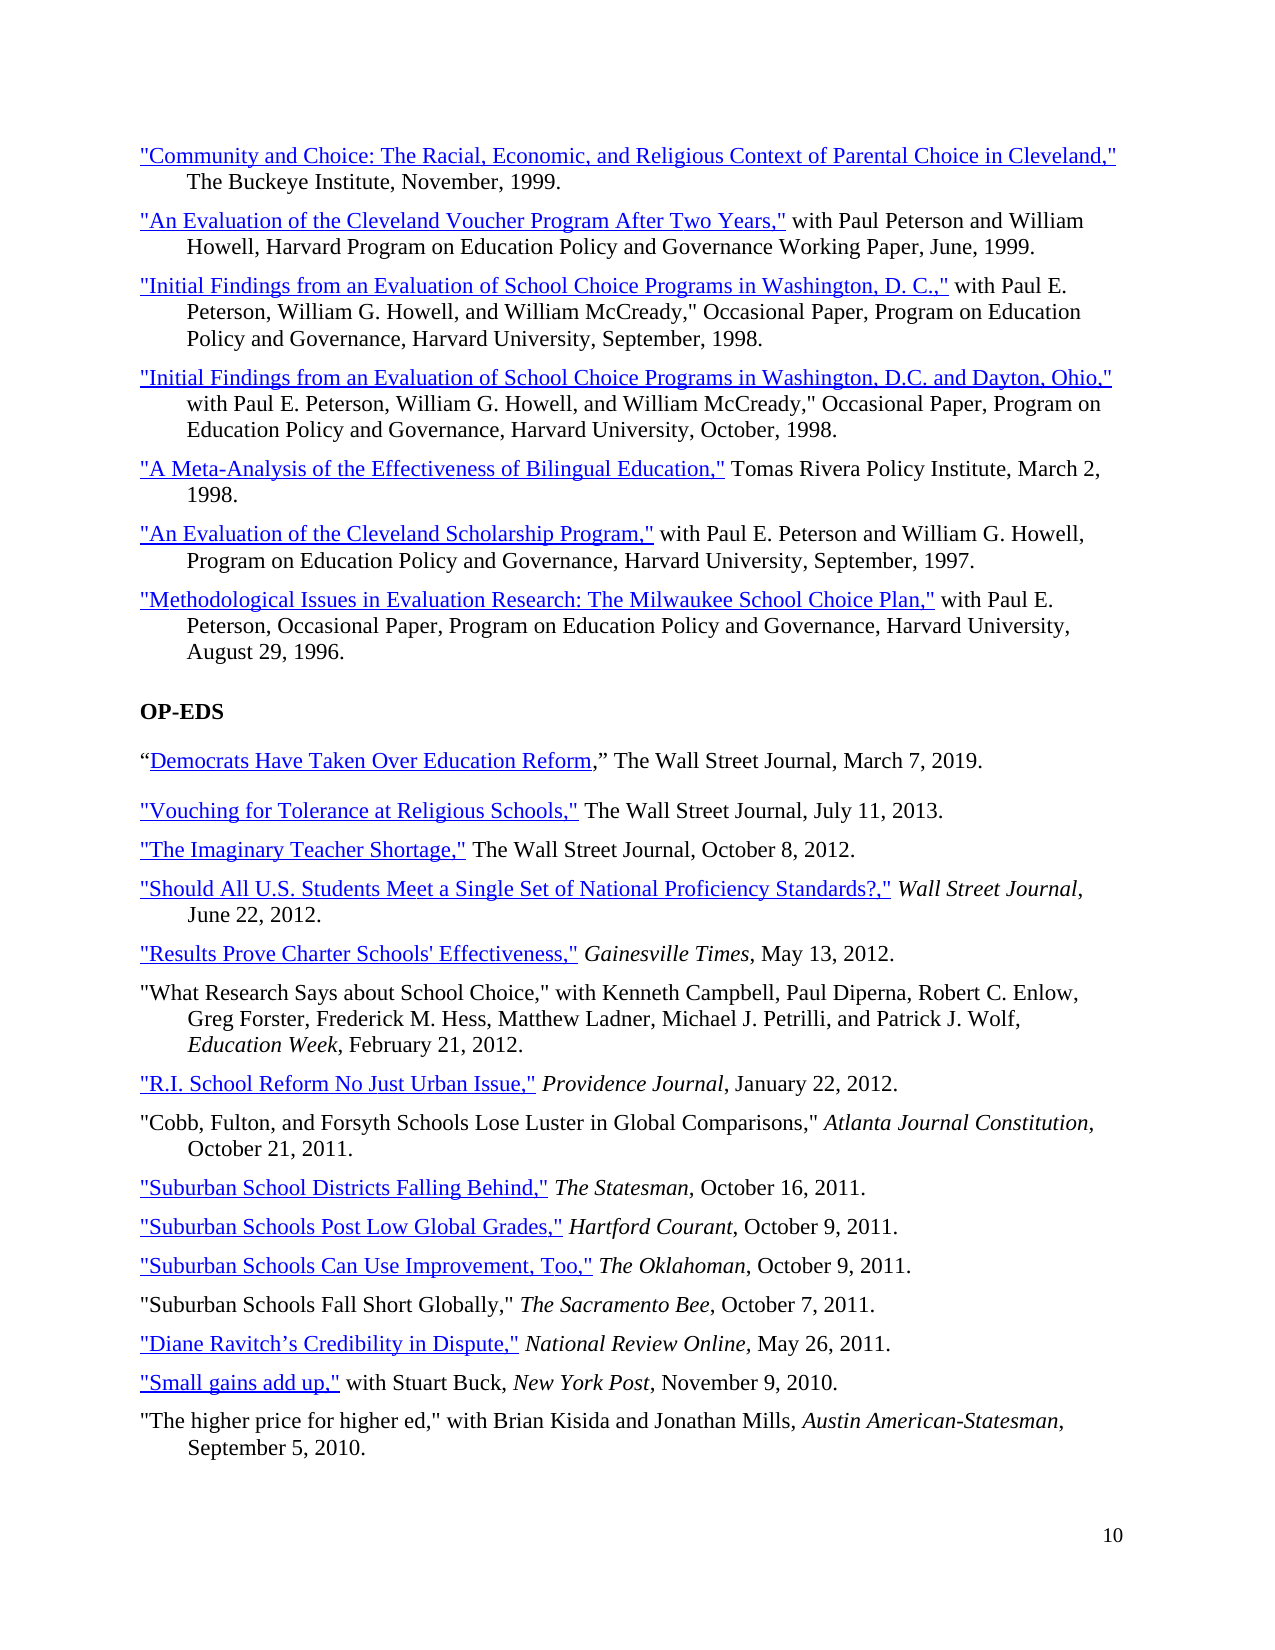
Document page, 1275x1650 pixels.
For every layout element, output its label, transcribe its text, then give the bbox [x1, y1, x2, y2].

text "Vouching for Tolerance at Religious Schools," The Wall Street Journal, July 11, 2013. [139, 797, 1092, 823]
text “Democrats Have Taken Over Education Reform,” The Wall Street Journal, March 7, 2019. [139, 750, 1137, 773]
text "Suburban School Districts Falling Behind," The Statesman, October 16, 2011. [139, 1174, 926, 1201]
text "Initial Findings from an Evaluation of School Choice Programs in Washington, D. C.," with Paul E. Peterson, William G. Howell, and William McCready," Occasional Paper, Program on Education Policy and Governance, Harvard University, September, 1998. [139, 272, 1137, 351]
text "Results Prove Charter Schools' Effectiveness," Gainesville Times, May 13, 2012. [139, 940, 1137, 966]
text "Suburban Schools Fall Short Globally," The Sacramento Bee, October 7, 2011. [139, 1291, 926, 1317]
text "An Evaluation of the Cleveland Voucher Program After Two Years," with Paul Peterson and William Howell, Harvard Program on Education Policy and Governance Working Paper, June, 1999. [139, 207, 1137, 259]
text "Cobb, Fulton, and Forsyth Schools Lose Luster in Global Comparisons," Atlanta Journal Constitution, October 21, 2011. [139, 1109, 1137, 1162]
text "The higher price for higher ed," with Brian Kisida and Jonathan Mills, Austin American-Statesman, September 5, 2010. [139, 1407, 1076, 1460]
text "R.I. School Reform No Just Urban Issue," Providence Journal, January 22, 2012. [139, 1070, 1137, 1097]
text "Initial Findings from an Evaluation of School Choice Programs in Washington, D.C. and Dayton, Ohio," with Paul E. Peterson, William G. Howell, and William McCready," Occasional Paper, Program on Education Policy and Governance, Harvard University, October, 1998. [139, 364, 1126, 443]
text "An Evaluation of the Cleveland Scholarship Program," with Paul E. Peterson and William G. Howell, Program on Education Policy and Governance, Harvard University, September, 1997. [139, 520, 1137, 573]
text "Community and Choice: The Racial, Economic, and Religious Context of Parental Choice in Cleveland," The Buckeye Institute, November, 1999. [139, 142, 1137, 194]
text "Methodological Issues in Evaluation Research: The Milwaukee School Choice Plan," with Paul E. Peterson, Occasional Paper, Program on Education Policy and Governance, Harvard University, August 29, 1996. [139, 586, 1137, 665]
text OP-EDS [139, 698, 1137, 724]
text "Suburban Schools Post Low Global Grades," Hartford Courant, October 9, 2011. [139, 1213, 926, 1239]
text "A Meta-Analysis of the Effectiveness of Bilingual Education," Tomas Rivera Policy Institute, March 2, 1998. [139, 455, 1126, 508]
text "What Research Says about School Choice," with Kenneth Campbell, Paul Diperna, Robert C. Enlow, Greg Forster, Frederick M. Hess, Matthew Ladner, Michael J. Petrilli, and Patrick J. Wolf, Education Week, February 21, 2012. [139, 979, 1122, 1058]
text "Should All U.S. Students Meet a Single Set of National Proficiency Standards?," Wall Street Journal, June 22, 2012. [139, 874, 1092, 927]
text "The Imaginary Teacher Shortage," The Wall Street Journal, October 8, 2012. [139, 836, 1092, 862]
text "Suburban Schools Can Use Improvement, Too," The Oklahoman, October 9, 2011. [139, 1252, 926, 1278]
text "Diane Ravitch’s Credibility in Dispute," National Review Online, May 26, 2011. [139, 1330, 926, 1356]
text "Small gains add up," with Stuart Buck, New York Post, November 9, 2010. [139, 1368, 926, 1395]
